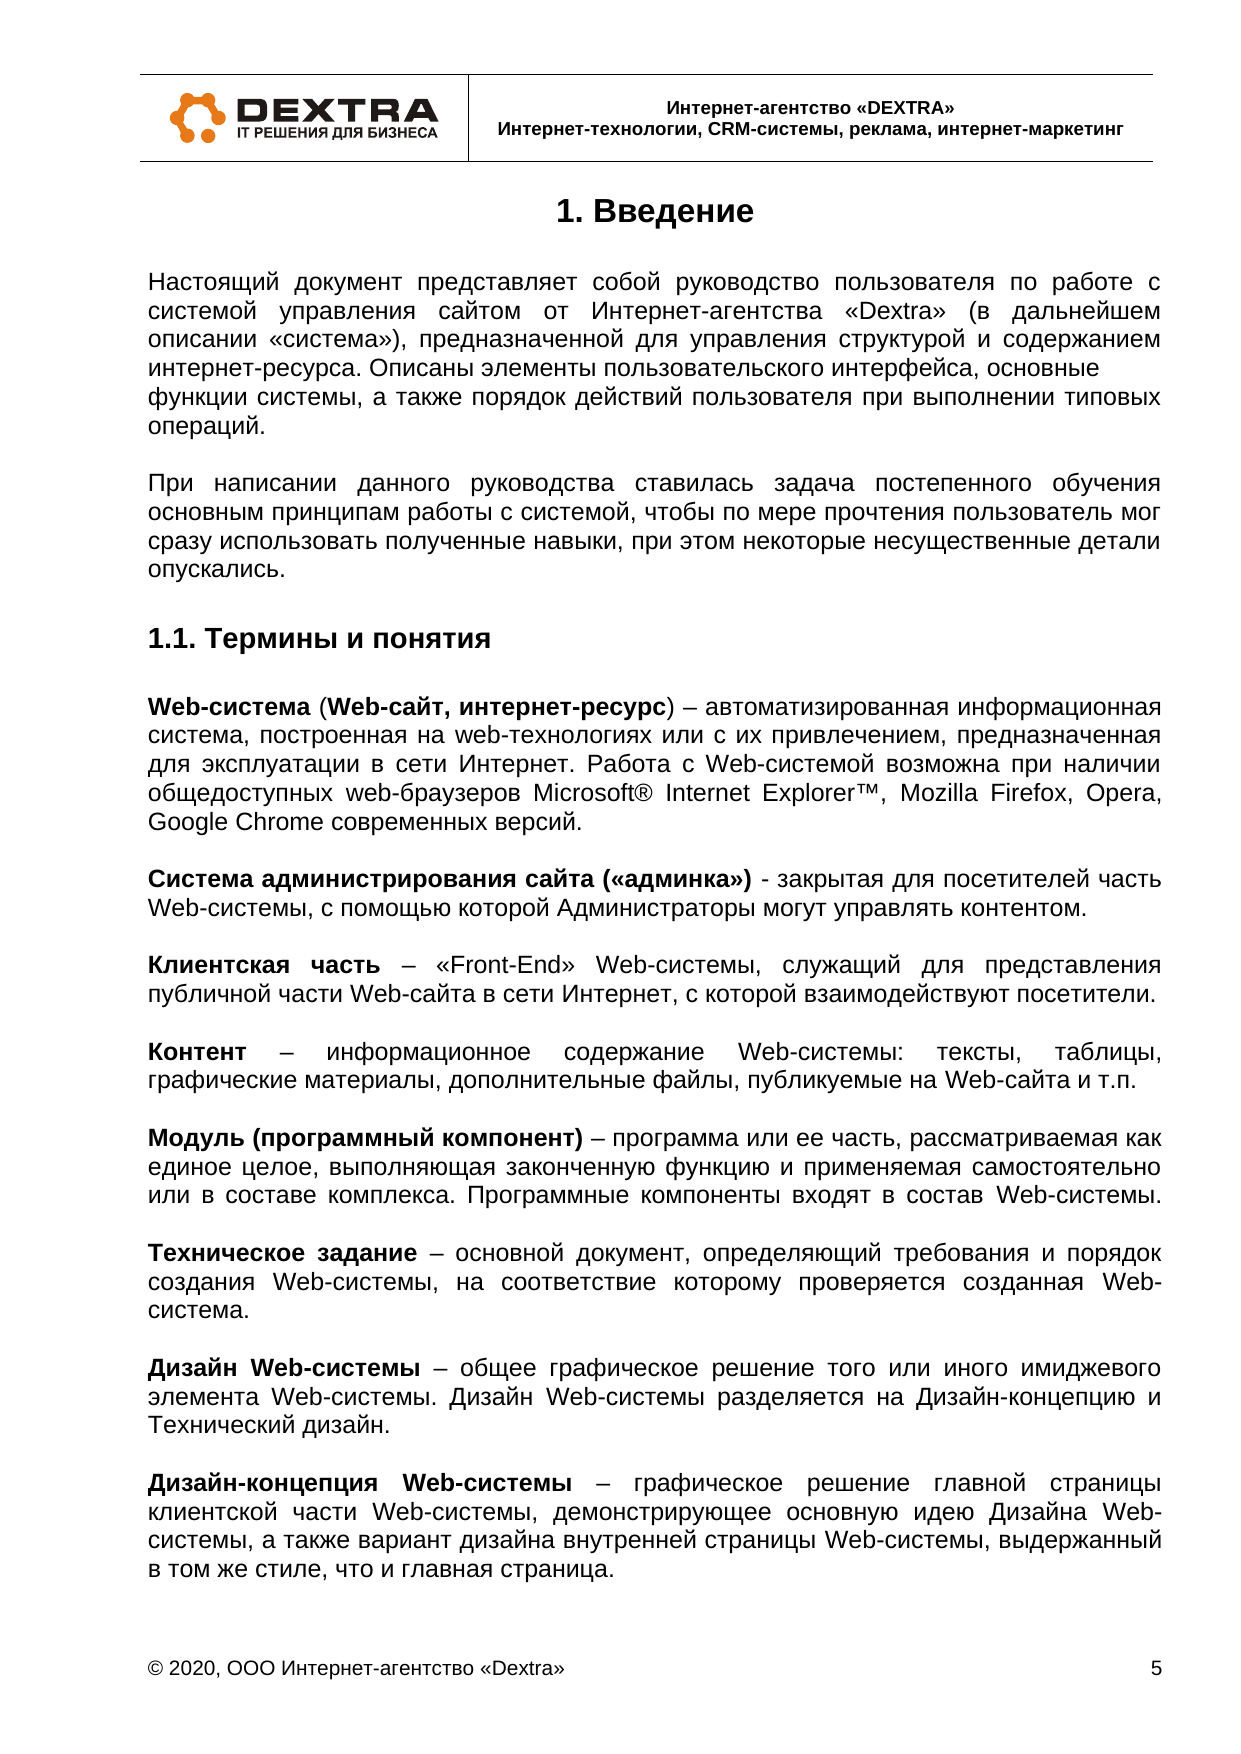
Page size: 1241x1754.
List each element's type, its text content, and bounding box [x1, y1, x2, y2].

text При написании данного руководства ставилась задача постепенного обучения основным принципам работы с системой, чтобы по мере прочтения пользователь мог сразу использовать полученные навыки, при этом некоторые несущественные детали опускались. [148, 468, 1162, 583]
text Настоящий документ представляет собой руководство пользователя по работе с системой управления сайтом от Интернет-агентства «Dextra» (в дальнейшем описании «система»), предназначенной для управления структурой и содержанием интернет-ресурса. Описаны элементы пользовательского интерфейса, основные [148, 267, 1162, 382]
text Контент – информационное содержание Web-системы: тексты, таблицы, графические материалы, дополнительные файлы, публикуемые на Web-сайта и т.п. [148, 1037, 1162, 1094]
subtitle 1. Введение [148, 191, 1162, 229]
text Модуль (программный компонент) – программа или ее часть, рассматриваемая как единое целое, выполняющая законченную функцию и применяемая самостоятельно или в составе комплекса. Программные компоненты входят в состав Web-системы. [148, 1123, 1162, 1238]
text Техническое задание – основной документ, определяющий требования и порядок создания Web-системы, на соответствие которому проверяется созданная Web-система. [148, 1238, 1162, 1324]
text Система администрирования сайта («админка») - закрытая для посетителей часть Web-системы, с помощью которой Администраторы могут управлять контентом. [148, 864, 1162, 922]
text Дизайн-концепция Web-системы – графическое решение главной страницы клиентской части Web-системы, демонстрирующее основную идею Дизайна Web-системы, а также вариант дизайна внутренней страницы Web-системы, выдержанный в том же стиле, что и главная страница. [148, 1468, 1162, 1583]
text функции системы, а также порядок действий пользователя при выполнении типовых операций. [148, 382, 1162, 439]
subtitle 1.1. Термины и понятия [148, 621, 1162, 654]
text Web-система (Web-сайт, интернет-ресурс) – автоматизированная информационная система, построенная на web-технологиях или с их привлечением, предназначенная для эксплуатации в сети Интернет. Работа с Web-системой возможна при наличии общедоступных web-браузеров Microsoft® Internet Explorer™, Mozilla Firefox, Opera, Google Chrome современных версий. [148, 692, 1162, 835]
text Дизайн Web-системы – общее графическое решение того или иного имиджевого элемента Web-системы. Дизайн Web-системы разделяется на Дизайн-концепцию и Технический дизайн. [148, 1353, 1162, 1439]
text Клиентская часть – «Front-End» Web-системы, служащий для представления публичной части Web-сайта в сети Интернет, с которой взаимодействуют посетители. [148, 950, 1162, 1008]
